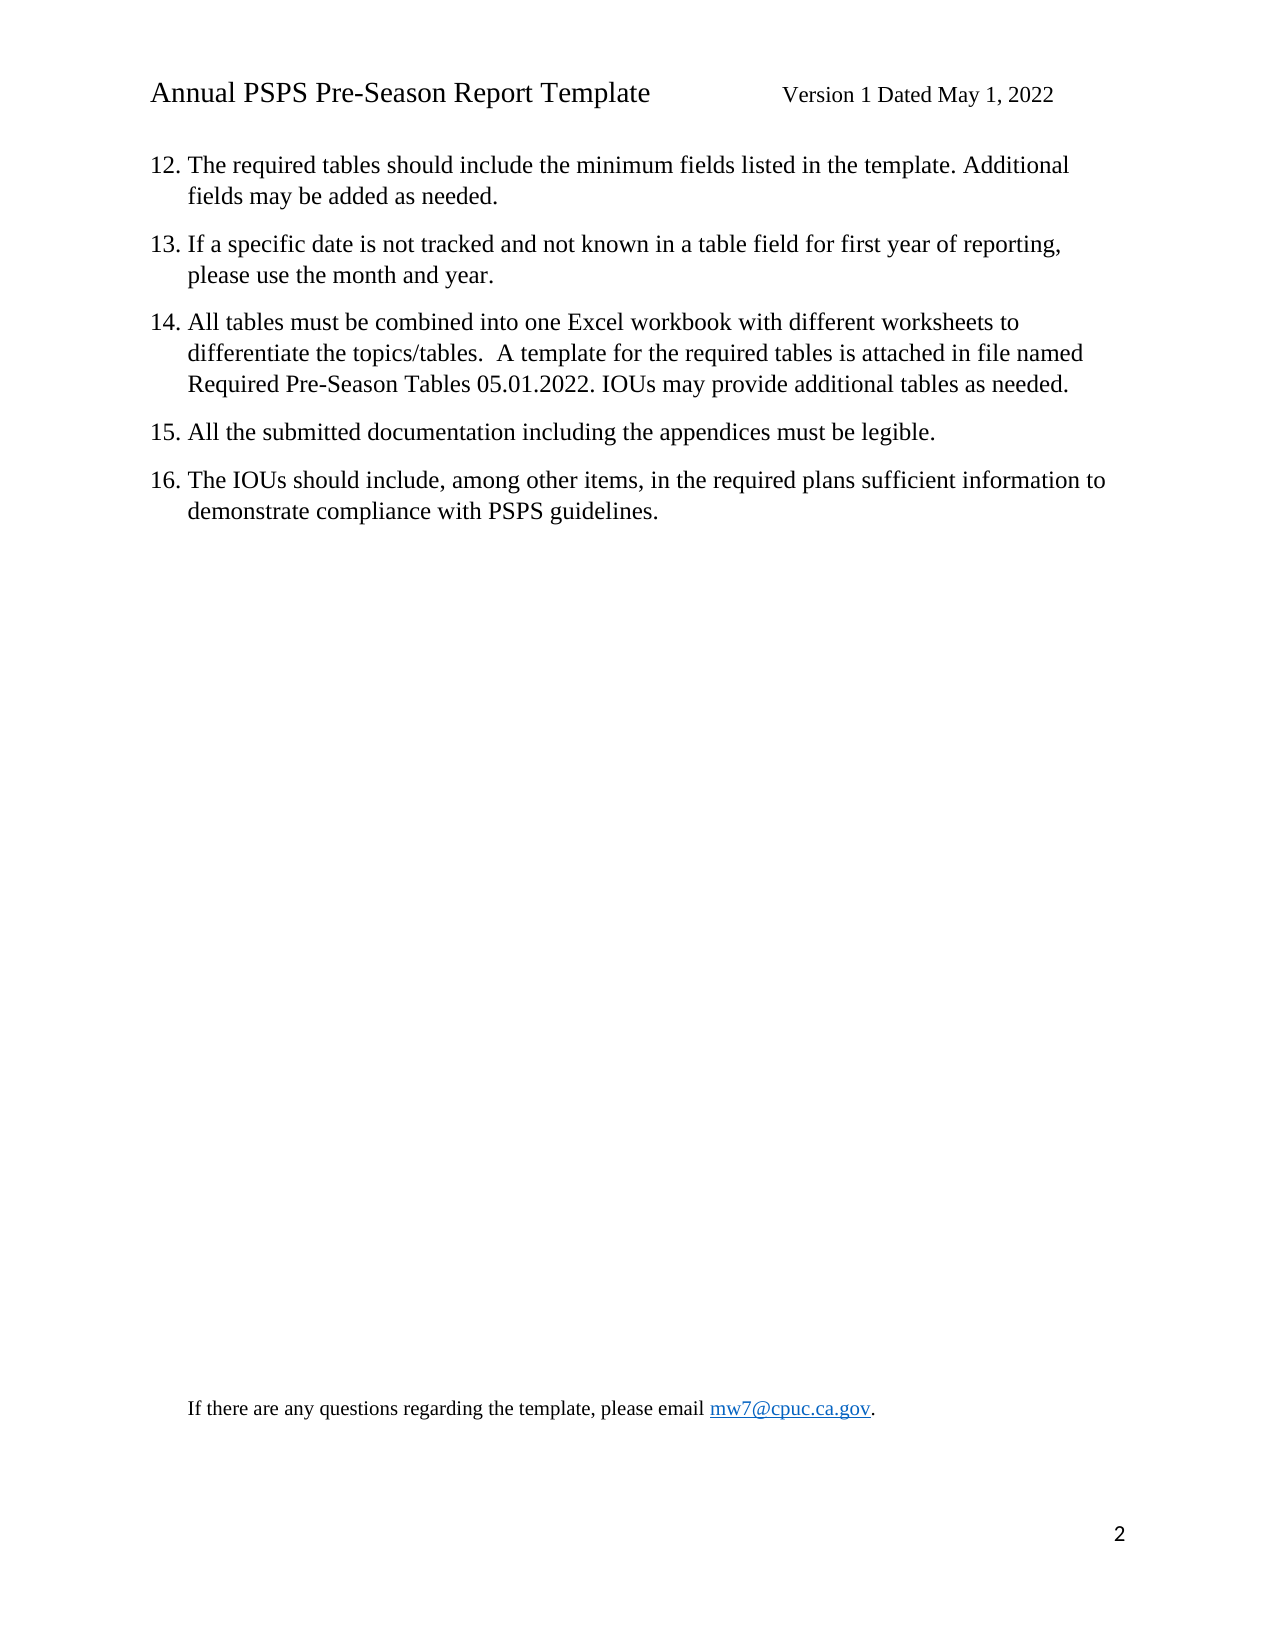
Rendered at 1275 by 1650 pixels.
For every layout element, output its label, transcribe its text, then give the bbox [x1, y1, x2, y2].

list If a specific date is not tracked and not known in a table field for first year of reporting, please use the month and year. [150, 229, 1125, 288]
list The IOUs should include, among other items, in the required plans sufficient information to demonstrate compliance with PSPS guidelines. [150, 465, 1125, 525]
list All tables must be combined into one Excel workbook with different worksheets to differentiate the topics/tables. A template for the required tables is attached in file named Required Pre-Season Tables 05.01.2022. IOUs may provide additional tables as needed. [150, 307, 1125, 398]
list If there are any questions regarding the template, please email mw7@cpuc.ca.gov. [187, 1396, 1125, 1420]
list The required tables should include the minimum fields listed in the template. Additional fields may be added as needed. [150, 150, 1125, 210]
list All the submitted documentation including the appendices must be legible. [150, 417, 1125, 446]
